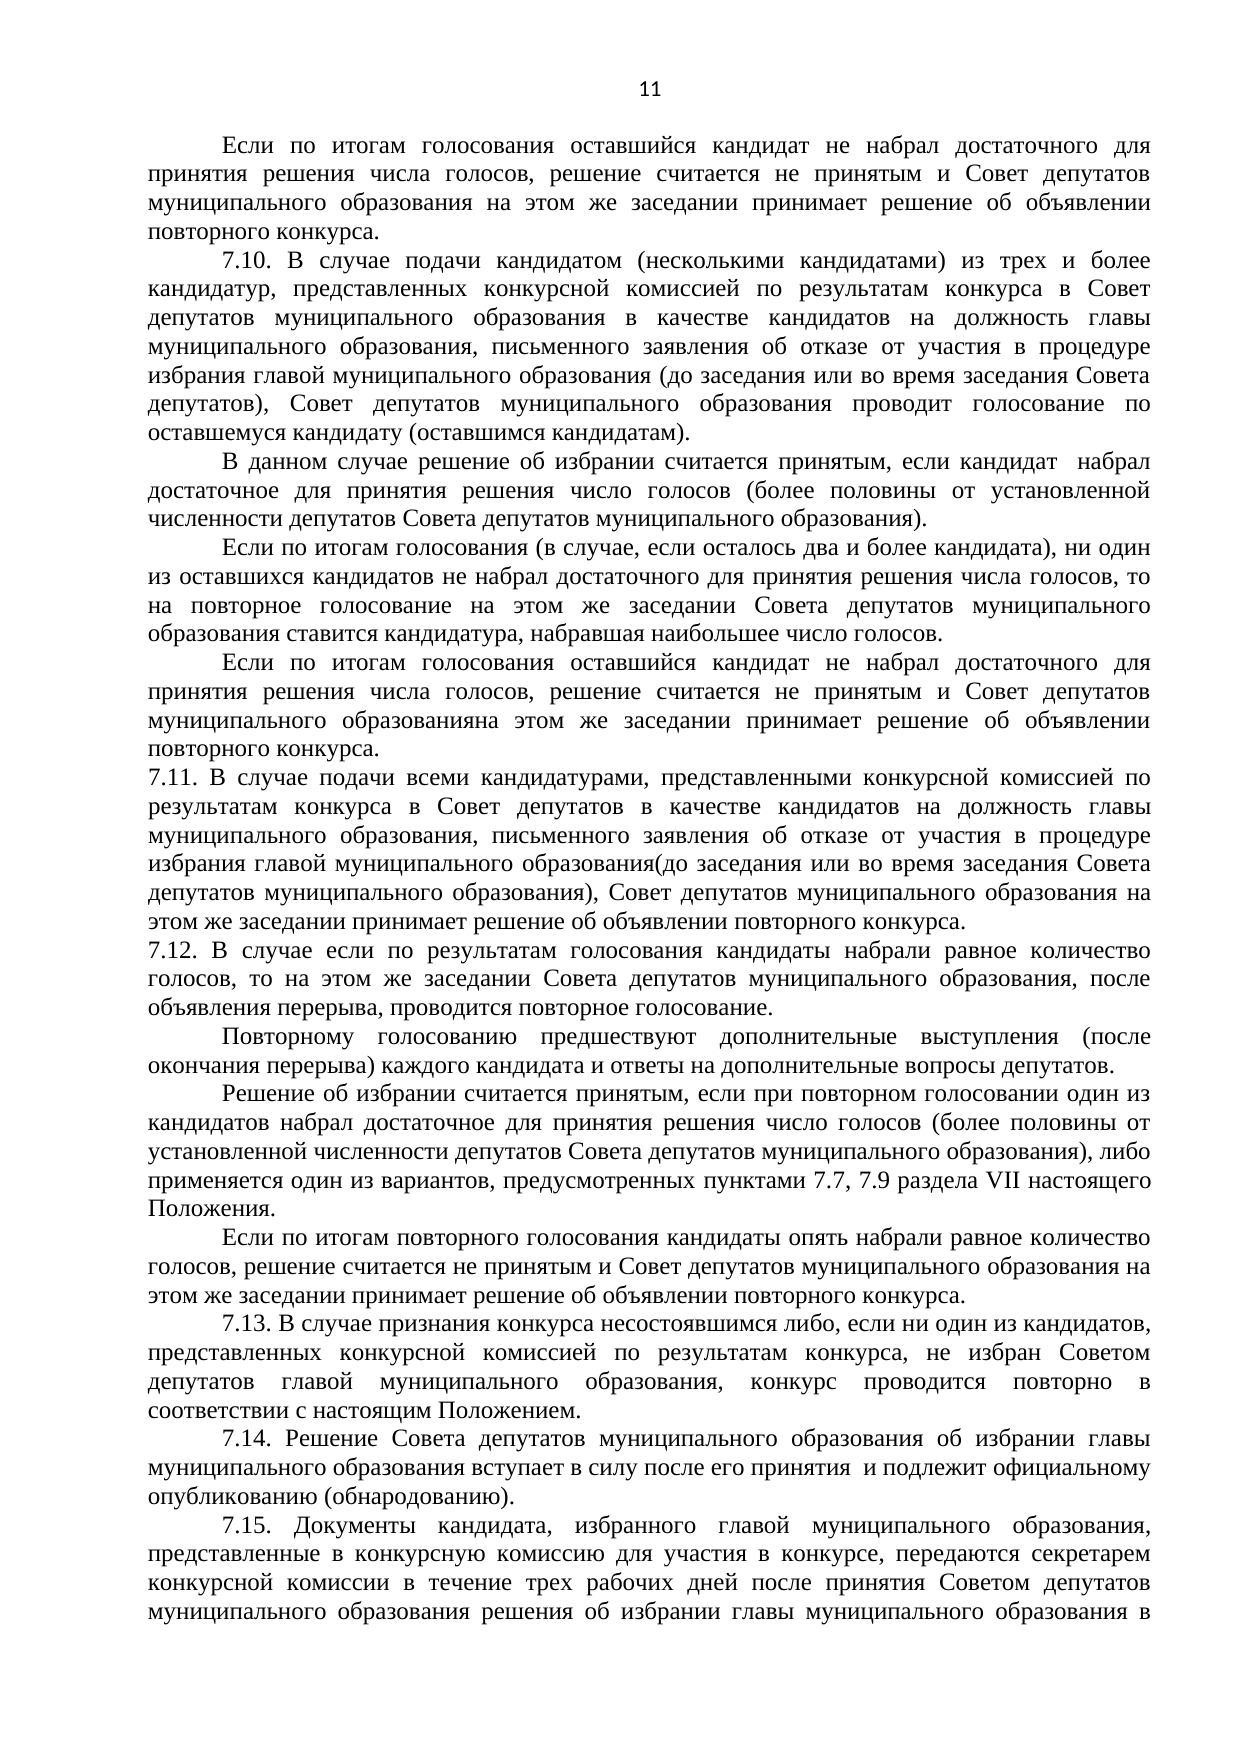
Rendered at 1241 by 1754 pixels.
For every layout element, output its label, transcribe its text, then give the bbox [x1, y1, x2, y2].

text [148, 1510, 1152, 1625]
text 7.12. В случае если по результатам голосования кандидаты набрали равное количество голосов, то на этом же заседании Совета депутатов муниципального образования, после объявления перерыва, проводится повторное голосование. [148, 935, 1152, 1021]
text 7.14. Решение Совета депутатов муниципального образования об избрании главы муниципального образования вступает в силу после его принятия и подлежит официальному опубликованию (обнародованию). [148, 1423, 1152, 1510]
text Если по итогам голосования оставшийся кандидат не набрал достаточного для принятия решения числа голосов, решение считается не принятым и Совет депутатов муниципального образованияна этом же заседании принимает решение об объявлении повторного конкурса. [148, 647, 1152, 762]
table_header 7.11. В случае подачи всеми кандидатурами, представленными конкурсной комиссией по результатам конкурса в Совет депутатов в качестве кандидатов на должность главы муниципального образования, письменного заявления об отказе от участия в процедуре избрания главой муниципального образования(до заседания или во время заседания Совета депутатов муниципального образования), Совет депутатов муниципального образования на этом же заседании принимает решение об объявлении повторного конкурса. [148, 762, 1240, 935]
text В данном случае решение об избрании считается принятым, если кандидат набрал достаточное для принятия решения число голосов (более половины от установленной численности депутатов Совета депутатов муниципального образования). [148, 446, 1152, 532]
text 7.13. В случае признания конкурса несостоявшимся либо, если ни один из кандидатов, представленных конкурсной комиссией по результатам конкурса, не избран Советом депутатов главой муниципального образования, конкурс проводится повторно в соответствии с настоящим Положением. [148, 1308, 1152, 1423]
text Решение об избрании считается принятым, если при повторном голосовании один из кандидатов набрал достаточное для принятия решения число голосов (более половины от установленной численности депутатов Совета депутатов муниципального образования), либо применяется один из вариантов, предусмотренных пунктами 7.7, 7.9 раздела VII настоящего Положения. [148, 1078, 1152, 1222]
text Если по итогам голосования оставшийся кандидат не набрал достаточного для принятия решения числа голосов, решение считается не принятым и Совет депутатов муниципального образования на этом же заседании принимает решение об объявлении повторного конкурса. [148, 130, 1152, 245]
text Если по итогам голосования (в случае, если осталось два и более кандидата), ни один из оставшихся кандидатов не набрал достаточного для принятия решения числа голосов, то на повторное голосование на этом же заседании Совета депутатов муниципального образования ставится кандидатура, набравшая наибольшее число голосов. [148, 532, 1152, 647]
text 7.10. В случае подачи кандидатом (несколькими кандидатами) из трех и более кандидатур, представленных конкурсной комиссией по результатам конкурса в Совет депутатов муниципального образования в качестве кандидатов на должность главы муниципального образования, письменного заявления об отказе от участия в процедуре избрания главой муниципального образования (до заседания или во время заседания Совета депутатов), Совет депутатов муниципального образования проводит голосование по оставшемуся кандидату (оставшимся кандидатам). [148, 245, 1152, 446]
text Повторному голосованию предшествуют дополнительные выступления (после окончания перерыва) каждого кандидата и ответы на дополнительные вопросы депутатов. [148, 1021, 1152, 1078]
text Если по итогам повторного голосования кандидаты опять набрали равное количество голосов, решение считается не принятым и Совет депутатов муниципального образования на этом же заседании принимает решение об объявлении повторного конкурса. [148, 1222, 1152, 1308]
